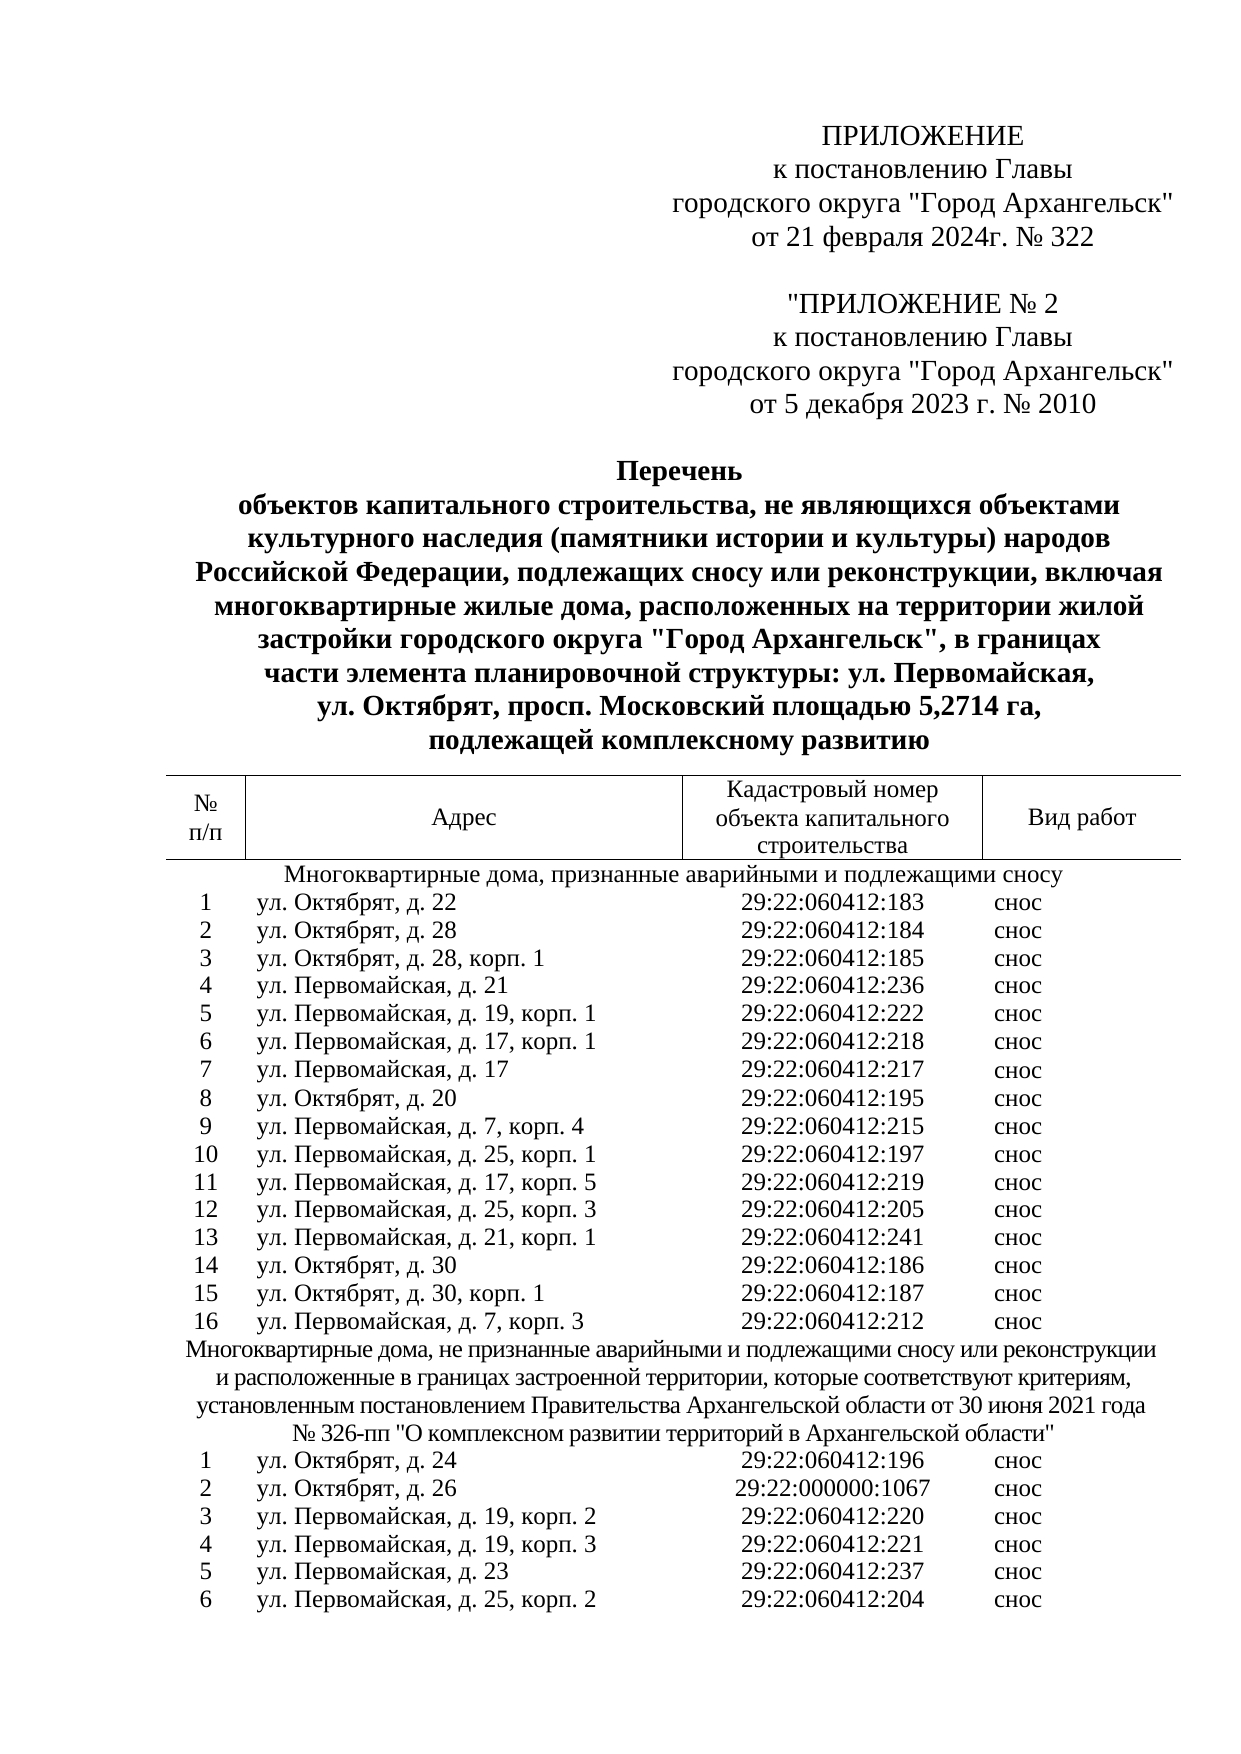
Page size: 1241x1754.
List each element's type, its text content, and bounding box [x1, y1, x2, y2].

table_cell 1 [166, 1446, 245, 1474]
table_cell ул. Октябрят, д. 22 [245, 888, 682, 916]
table_cell 4 [166, 1530, 245, 1558]
table_cell ул. Первомайская, д. 17, корп. 1 [245, 1027, 682, 1055]
table_cell снос [983, 1027, 1181, 1055]
table_header Адрес [246, 776, 682, 859]
table_cell 29:22:060412:236 [683, 972, 983, 999]
table_cell 29:22:060412:197 [683, 1140, 983, 1168]
table_cell 29:22:060412:205 [683, 1196, 983, 1223]
table_cell 4 [166, 972, 245, 999]
table_cell ул. Октябрят, д. 30, корп. 1 [245, 1279, 682, 1307]
table_cell 9 [166, 1112, 245, 1140]
table_cell 29:22:060412:212 [683, 1307, 983, 1335]
table_cell ул. Первомайская, д. 21, корп. 1 [245, 1224, 682, 1251]
text ул. Октябрят, просп. Московский площадью 5,2714 га, [177, 688, 1181, 722]
table_cell 16 [166, 1307, 245, 1335]
table_cell 29:22:060412:217 [683, 1055, 983, 1084]
table_cell ул. Первомайская, д. 21 [245, 972, 682, 999]
table_cell 29:22:060412:215 [683, 1112, 983, 1140]
text от 21 февраля 2024г. № 322 [664, 219, 1181, 252]
table_cell 1 [166, 888, 245, 916]
table_cell 29:22:060412:186 [683, 1251, 983, 1279]
table_cell ул. Первомайская, д. 19, корп. 3 [245, 1530, 682, 1558]
table_cell Многоквартирные дома, признанные аварийными и подлежащими сносу [166, 860, 1181, 888]
table_cell снос [983, 888, 1181, 916]
table_cell ул. Октябрят, д. 28, корп. 1 [245, 944, 682, 972]
table_cell ул. Первомайская, д. 17 [245, 1055, 682, 1084]
table_cell снос [983, 1196, 1181, 1223]
table_cell снос [983, 1502, 1181, 1530]
table_cell снос [983, 1279, 1181, 1307]
table_header № п/п [166, 776, 245, 859]
table_cell ул. Октябрят, д. 24 [245, 1446, 682, 1474]
table_cell 6 [166, 1027, 245, 1055]
text Перечень [177, 453, 1181, 487]
table_cell снос [983, 1224, 1181, 1251]
text "ПРИЛОЖЕНИЕ № 2 [664, 286, 1181, 319]
table_cell снос [983, 972, 1181, 999]
table_cell 2 [166, 1474, 245, 1502]
table_cell 29:22:060412:184 [683, 916, 983, 944]
table_cell снос [983, 1112, 1181, 1140]
table_cell 29:22:060412:195 [683, 1085, 983, 1112]
table_cell 3 [166, 1502, 245, 1530]
table_cell снос [983, 1307, 1181, 1335]
table_cell 29:22:060412:218 [683, 1027, 983, 1055]
table_cell снос [983, 1530, 1181, 1558]
table_cell снос [983, 1474, 1181, 1502]
table_header Кадастровый номер объекта капитального строительства [683, 776, 982, 859]
table_cell 7 [166, 1055, 245, 1084]
table_header Вид работ [983, 776, 1181, 859]
table_cell 8 [166, 1085, 245, 1112]
table_cell 2 [166, 916, 245, 944]
table_cell ул. Октябрят, д. 30 [245, 1251, 682, 1279]
table_cell 29:22:060412:221 [683, 1530, 983, 1558]
table_cell 29:22:060412:183 [683, 888, 983, 916]
table_cell снос [983, 1251, 1181, 1279]
text городского округа "Город Архангельск" [664, 353, 1181, 386]
table_cell 29:22:000000:1067 [683, 1474, 983, 1502]
table_cell 12 [166, 1196, 245, 1223]
table_cell Многоквартирные дома, не признанные аварийными и подлежащими сносу или реконструкции и расположенные в границах застроенной территории, которые соответствуют критериям, установленным постановлением Правительства Архангельской области от 30 июня 2021 года № 326-пп "О комплексном развитии территорий в Архангельской области" [166, 1335, 1181, 1446]
table_cell 29:22:060412:237 [683, 1558, 983, 1585]
text от 5 декабря 2023 г. № 2010 [664, 386, 1181, 420]
table_cell 29:22:060412:204 [683, 1585, 983, 1613]
table_cell ул. Первомайская, д. 25, корп. 1 [245, 1140, 682, 1168]
table_cell снос [983, 916, 1181, 944]
table_cell ул. Первомайская, д. 7, корп. 3 [245, 1307, 682, 1335]
table_cell 29:22:060412:219 [683, 1168, 983, 1196]
table_cell ул. Первомайская, д. 19, корп. 1 [245, 999, 682, 1027]
table_cell снос [983, 944, 1181, 972]
text к постановлению Главы [664, 152, 1181, 185]
text городского округа "Город Архангельск" [664, 185, 1181, 219]
table_cell 29:22:060412:222 [683, 999, 983, 1027]
table_cell снос [983, 1558, 1181, 1585]
table_cell 5 [166, 1558, 245, 1585]
table_cell 14 [166, 1251, 245, 1279]
table_cell 3 [166, 944, 245, 972]
table_cell 13 [166, 1224, 245, 1251]
table_cell 29:22:060412:187 [683, 1279, 983, 1307]
table_cell снос [983, 1585, 1181, 1613]
table_cell снос [983, 1168, 1181, 1196]
table_cell ул. Первомайская, д. 19, корп. 2 [245, 1502, 682, 1530]
table_cell 29:22:060412:196 [683, 1446, 983, 1474]
table_cell ул. Октябрят, д. 20 [245, 1085, 682, 1112]
table_cell 10 [166, 1140, 245, 1168]
text к постановлению Главы [664, 319, 1181, 353]
table_cell ул. Октябрят, д. 28 [245, 916, 682, 944]
table_cell 29:22:060412:241 [683, 1224, 983, 1251]
text подлежащей комплексному развитию [177, 722, 1181, 755]
table_cell ул. Первомайская, д. 7, корп. 4 [245, 1112, 682, 1140]
table_cell снос [983, 1055, 1181, 1084]
table_cell снос [983, 999, 1181, 1027]
table_cell 6 [166, 1585, 245, 1613]
table_cell снос [983, 1140, 1181, 1168]
table_cell 5 [166, 999, 245, 1027]
table_cell ул. Первомайская, д. 17, корп. 5 [245, 1168, 682, 1196]
text объектов капитального строительства, не являющихся объектами культурного наследия (памятники истории и культуры) народов Российской Федерации, подлежащих сносу или реконструкции, включая многоквартирные жилые дома, расположенных на территории жилой застройки городского округа "Город Архангельск", в границах [177, 487, 1181, 655]
table_cell 15 [166, 1279, 245, 1307]
table_cell 29:22:060412:220 [683, 1502, 983, 1530]
table_cell 11 [166, 1168, 245, 1196]
table_cell ул. Октябрят, д. 26 [245, 1474, 682, 1502]
table_cell снос [983, 1446, 1181, 1474]
text части элемента планировочной структуры: ул. Первомайская, [177, 655, 1181, 688]
table_cell ул. Первомайская, д. 23 [245, 1558, 682, 1585]
table_cell 29:22:060412:185 [683, 944, 983, 972]
table_cell ул. Первомайская, д. 25, корп. 2 [245, 1585, 682, 1613]
table_cell ул. Первомайская, д. 25, корп. 3 [245, 1196, 682, 1223]
text ПРИЛОЖЕНИЕ [664, 118, 1181, 152]
table_cell снос [983, 1085, 1181, 1112]
